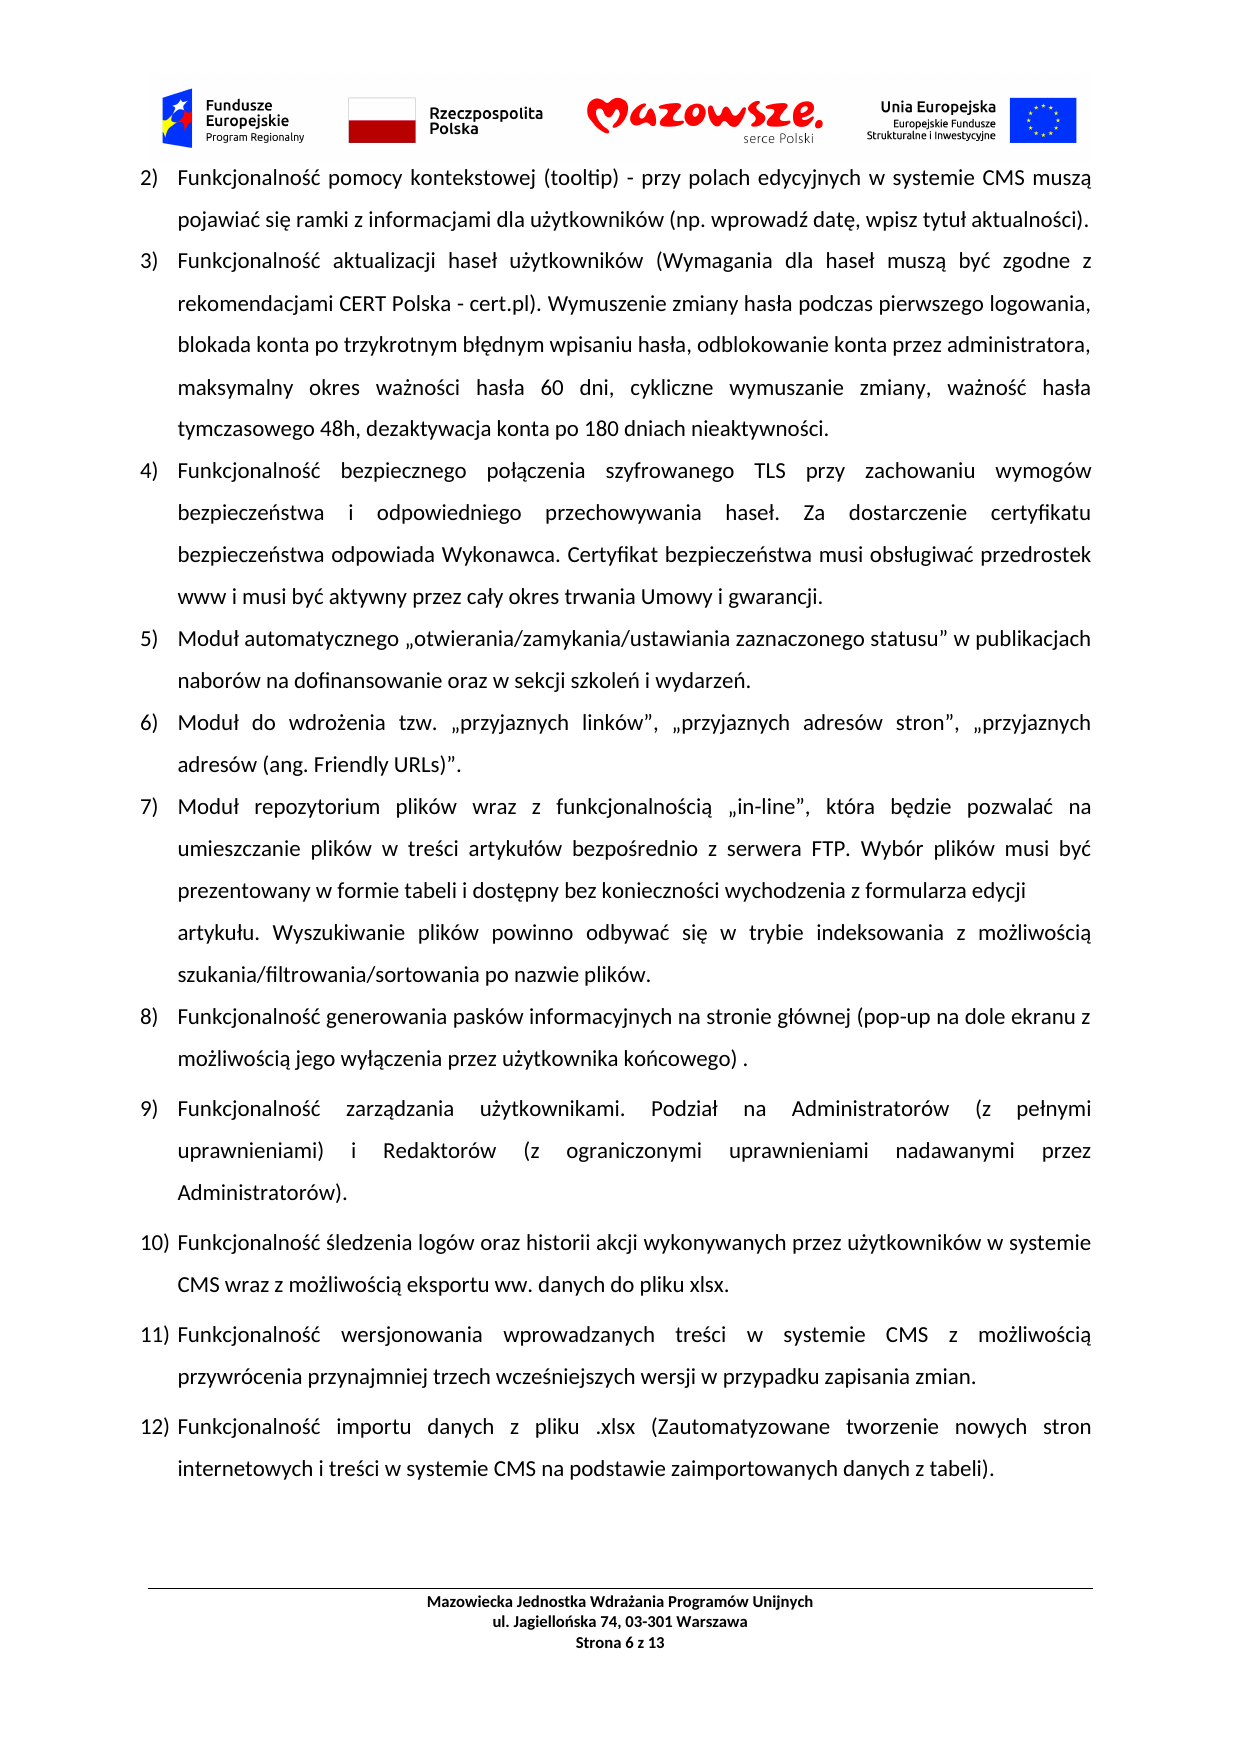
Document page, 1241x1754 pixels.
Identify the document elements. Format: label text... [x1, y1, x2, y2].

list Moduł repozytorium plików wraz z funkcjonalnością „in-line”, która będzie pozwalać na umieszczanie plików w treści artykułów bezpośrednio z serwera FTP. Wybór plików musi być prezentowany w formie tabeli i dostępny bez konieczności wychodzenia z formularza edycji [140, 792, 1093, 904]
picture [147, 73, 1092, 163]
list Funkcjonalność bezpiecznego połączenia szyfrowanego TLS przy zachowaniu wymogów bezpieczeństwa i odpowiedniego przechowywania haseł. Za dostarczenie certyfikatu bezpieczeństwa odpowiada Wykonawca. Certyfikat bezpieczeństwa musi obsługiwać przedrostek www i musi być aktywny przez cały okres trwania Umowy i gwarancji. [140, 457, 1093, 611]
list Funkcjonalność importu danych z pliku .xlsx (Zautomatyzowane tworzenie nowych stron internetowych i treści w systemie CMS na podstawie zaimportowanych danych z tabeli). [140, 1412, 1093, 1482]
list Funkcjonalność wersjonowania wprowadzanych treści w systemie CMS z możliwością przywrócenia przynajmniej trzech wcześniejszych wersji w przypadku zapisania zmian. [140, 1320, 1093, 1390]
text artykułu. Wyszukiwanie plików powinno odbywać się w trybie indeksowania z możliwością szukania/filtrowania/sortowania po nazwie plików. [177, 918, 1093, 988]
list Moduł do wdrożenia tzw. „przyjaznych linków”, „przyjaznych adresów stron”, „przyjaznych adresów (ang. Friendly URLs)”. [140, 708, 1093, 778]
list Funkcjonalność aktualizacji haseł użytkowników (Wymagania dla haseł muszą być zgodne z rekomendacjami CERT Polska - cert.pl). Wymuszenie zmiany hasła podczas pierwszego logowania, blokada konta po trzykrotnym błędnym wpisaniu hasła, odblokowanie konta przez administratora, maksymalny okres ważności hasła 60 dni, cykliczne wymuszanie zmiany, ważność hasła tymczasowego 48h, dezaktywacja konta po 180 dniach nieaktywności. [140, 247, 1093, 443]
list Funkcjonalność generowania pasków informacyjnych na stronie głównej (pop-up na dole ekranu z możliwością jego wyłączenia przez użytkownika końcowego) . [140, 1002, 1093, 1072]
list Funkcjonalność śledzenia logów oraz historii akcji wykonywanych przez użytkowników w systemie CMS wraz z możliwością eksportu ww. danych do pliku xlsx. [140, 1228, 1093, 1298]
list Funkcjonalność zarządzania użytkownikami. Podział na Administratorów (z pełnymi uprawnieniami) i Redaktorów (z ograniczonymi uprawnieniami nadawanymi przez Administratorów). [140, 1094, 1093, 1206]
list Funkcjonalność pomocy kontekstowej (tooltip) - przy polach edycyjnych w systemie CMS muszą pojawiać się ramki z informacjami dla użytkowników (np. wprowadź datę, wpisz tytuł aktualności). [140, 163, 1093, 233]
list Moduł automatycznego „otwierania/zamykania/ustawiania zaznaczonego statusu” w publikacjach naborów na dofinansowanie oraz w sekcji szkoleń i wydarzeń. [140, 624, 1093, 694]
